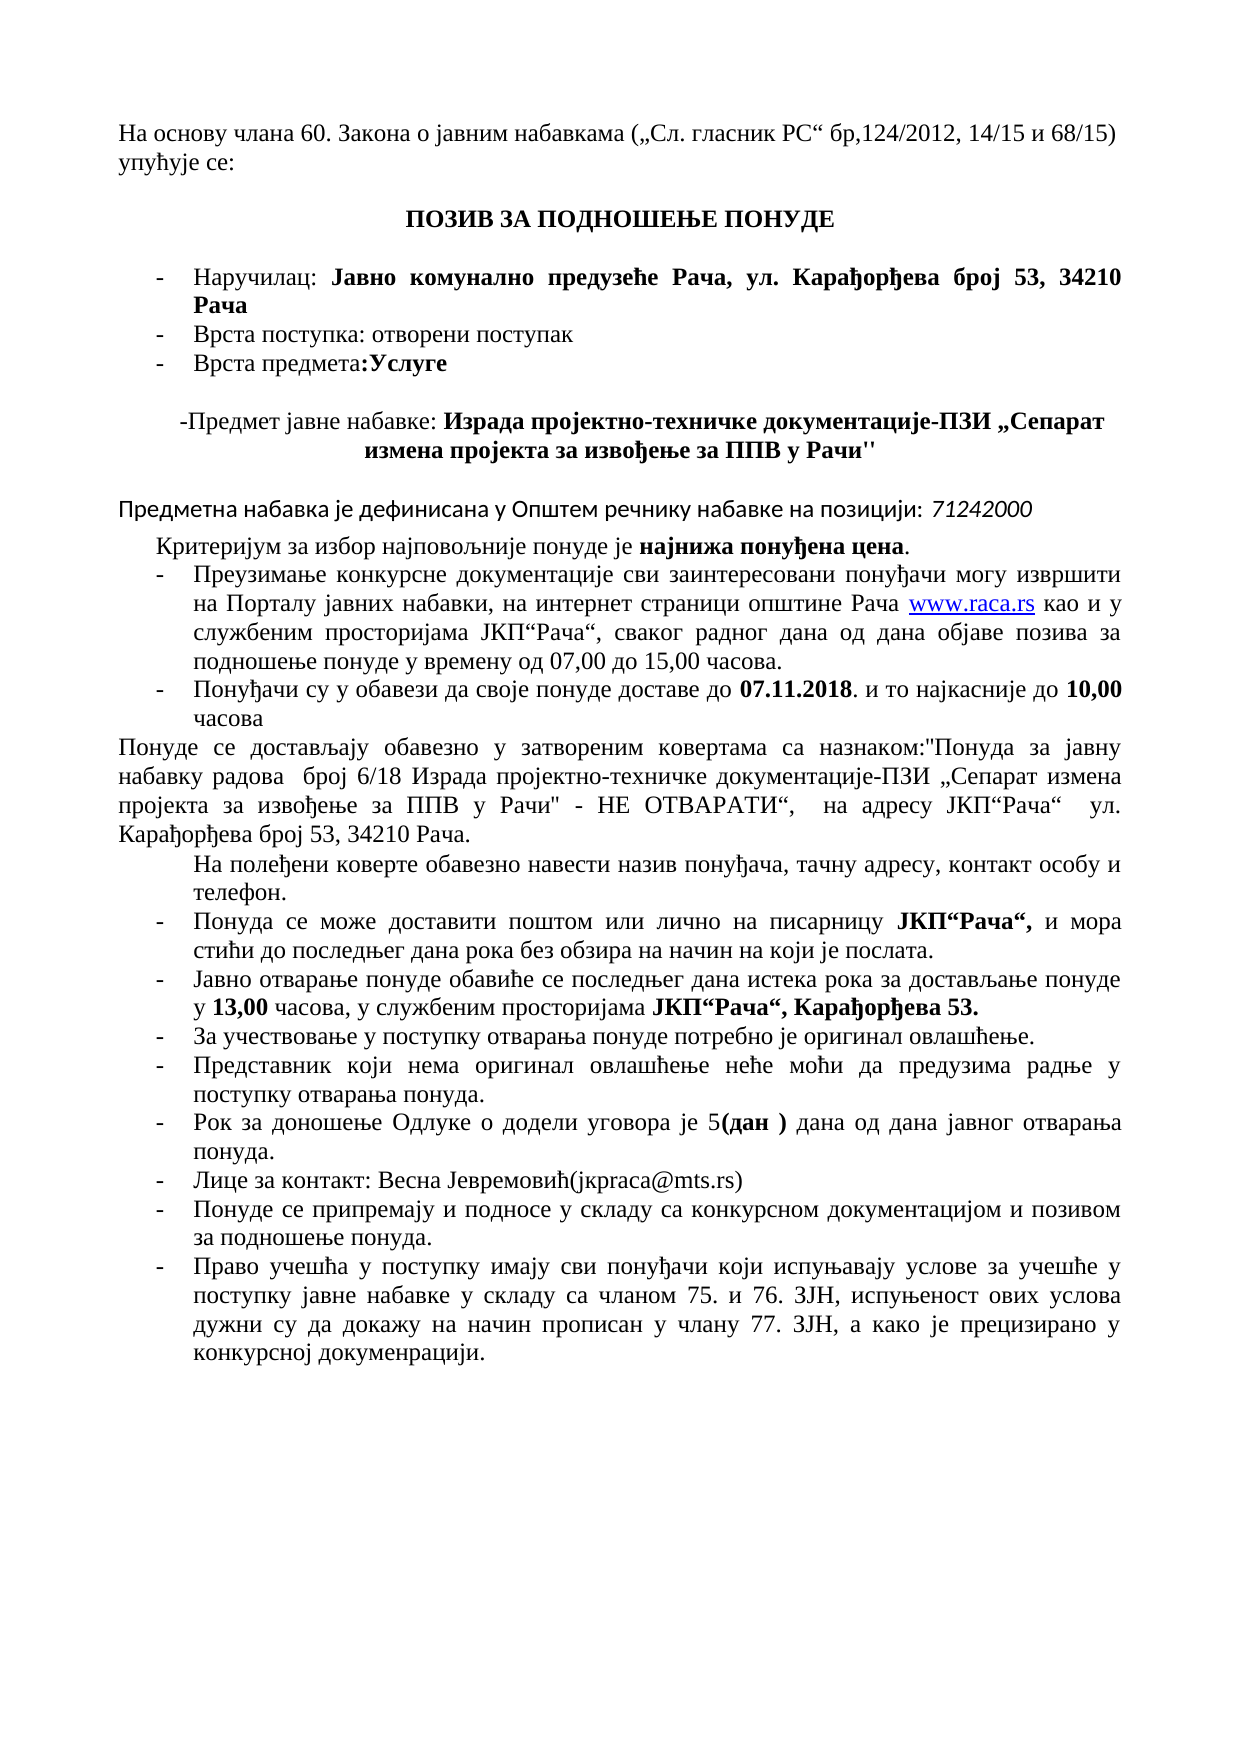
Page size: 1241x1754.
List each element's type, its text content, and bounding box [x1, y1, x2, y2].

text Предметна набавка је дефинисана у Општем речнику набавке на позицији: 71242000 [118, 493, 1122, 523]
list Рок за доношење Одлуке о додели уговора је 5(дан ) дана од дана јавног отварања понуда. [156, 1107, 1122, 1165]
text ПОЗИВ ЗА ПОДНОШЕЊЕ ПОНУДЕ [118, 204, 1122, 233]
list Право учешћа у поступку имају сви понуђачи који испуњавају услове за учешће у поступку јавне набавке у складу са чланом 75. и 76. ЗЈН, испуњеност ових услова дужни су да докажу на начин прописан у члану 77. ЗЈН, а како је прецизирано у конкурсној докуменрацији. [156, 1251, 1122, 1366]
list Представник који нема оригинал овлашћење неће моћи да предузима радње у поступку отварања понуда. [156, 1050, 1122, 1107]
list Јавно отварање понуде обавиће се последњег дана истека рока за достављање понуде у 13,00 часова, у службеним просторијама ЈКП“Рача“, Карађорђева 53. [156, 964, 1122, 1021]
list Понуда се може доставити поштом или лично на писарницу ЈКП“Рача“, и мора стићи до последњег дана рока без обзира на начин на који је послата. [156, 906, 1122, 964]
text -Предмет јавне набавке: Израда пројектно-техничке документације-ПЗИ „Сепарат измена пројекта за извођење за ППВ у Рачи'' [118, 406, 1122, 463]
list Лице за контакт: Весна Јевремовић(јкpraca@mts.rs) [156, 1165, 1122, 1194]
text Критеријум за избор најповољније понуде је најнижа понуђена цена. [156, 531, 1096, 559]
list Врста поступка: отворени поступак [156, 319, 1122, 348]
list Наручилац: Јавно комунално предузеће Рача, ул. Карађорђева број 53, 34210 Рача [156, 262, 1122, 319]
list Понуде се припремају и подносе у складу са конкурсном документацијом и позивом за подношење понуда. [156, 1194, 1122, 1251]
list Преузимање конкурсне документације сви заинтересовани понуђачи могу извршити на Порталу јавних набавки, на интернет страници општине Рача www.raca.rs као и у службеним просторијама ЈКП“Рача“, сваког радног дана од дана објаве позива за подношење понуде у времену од 07,00 до 15,00 часова. [156, 559, 1122, 674]
list На полеђени коверте обавезно навести назив понуђача, тачну адресу, контакт особу и телефон. [193, 849, 1122, 906]
text Понуде се достављају обавезно у затвореним ковертама са назнаком:''Понуда за јавну набавку радова број 6/18 Израда пројектно-техничке документације-ПЗИ „Сепарат измена пројекта за извођење за ППВ у Рачи'' - НЕ ОТВАРАТИ“, на адресу ЈКП“Рача“ ул. Карађорђева број 53, 34210 Рача. [118, 732, 1122, 849]
text На основу члана 60. Закона о јавним набавкама („Сл. гласник РС“ бр,124/2012, 14/15 и 68/15) упућује се: [118, 118, 1122, 176]
list Врста предмета:Услуге [156, 348, 1122, 377]
list За учествовање у поступку отварања понуде потребно је оригинал овлашћење. [156, 1021, 1122, 1050]
list Понуђачи су у обавези да своје понуде доставе до 07.11.2018. и то најкасније до 10,00 часова [156, 674, 1122, 732]
